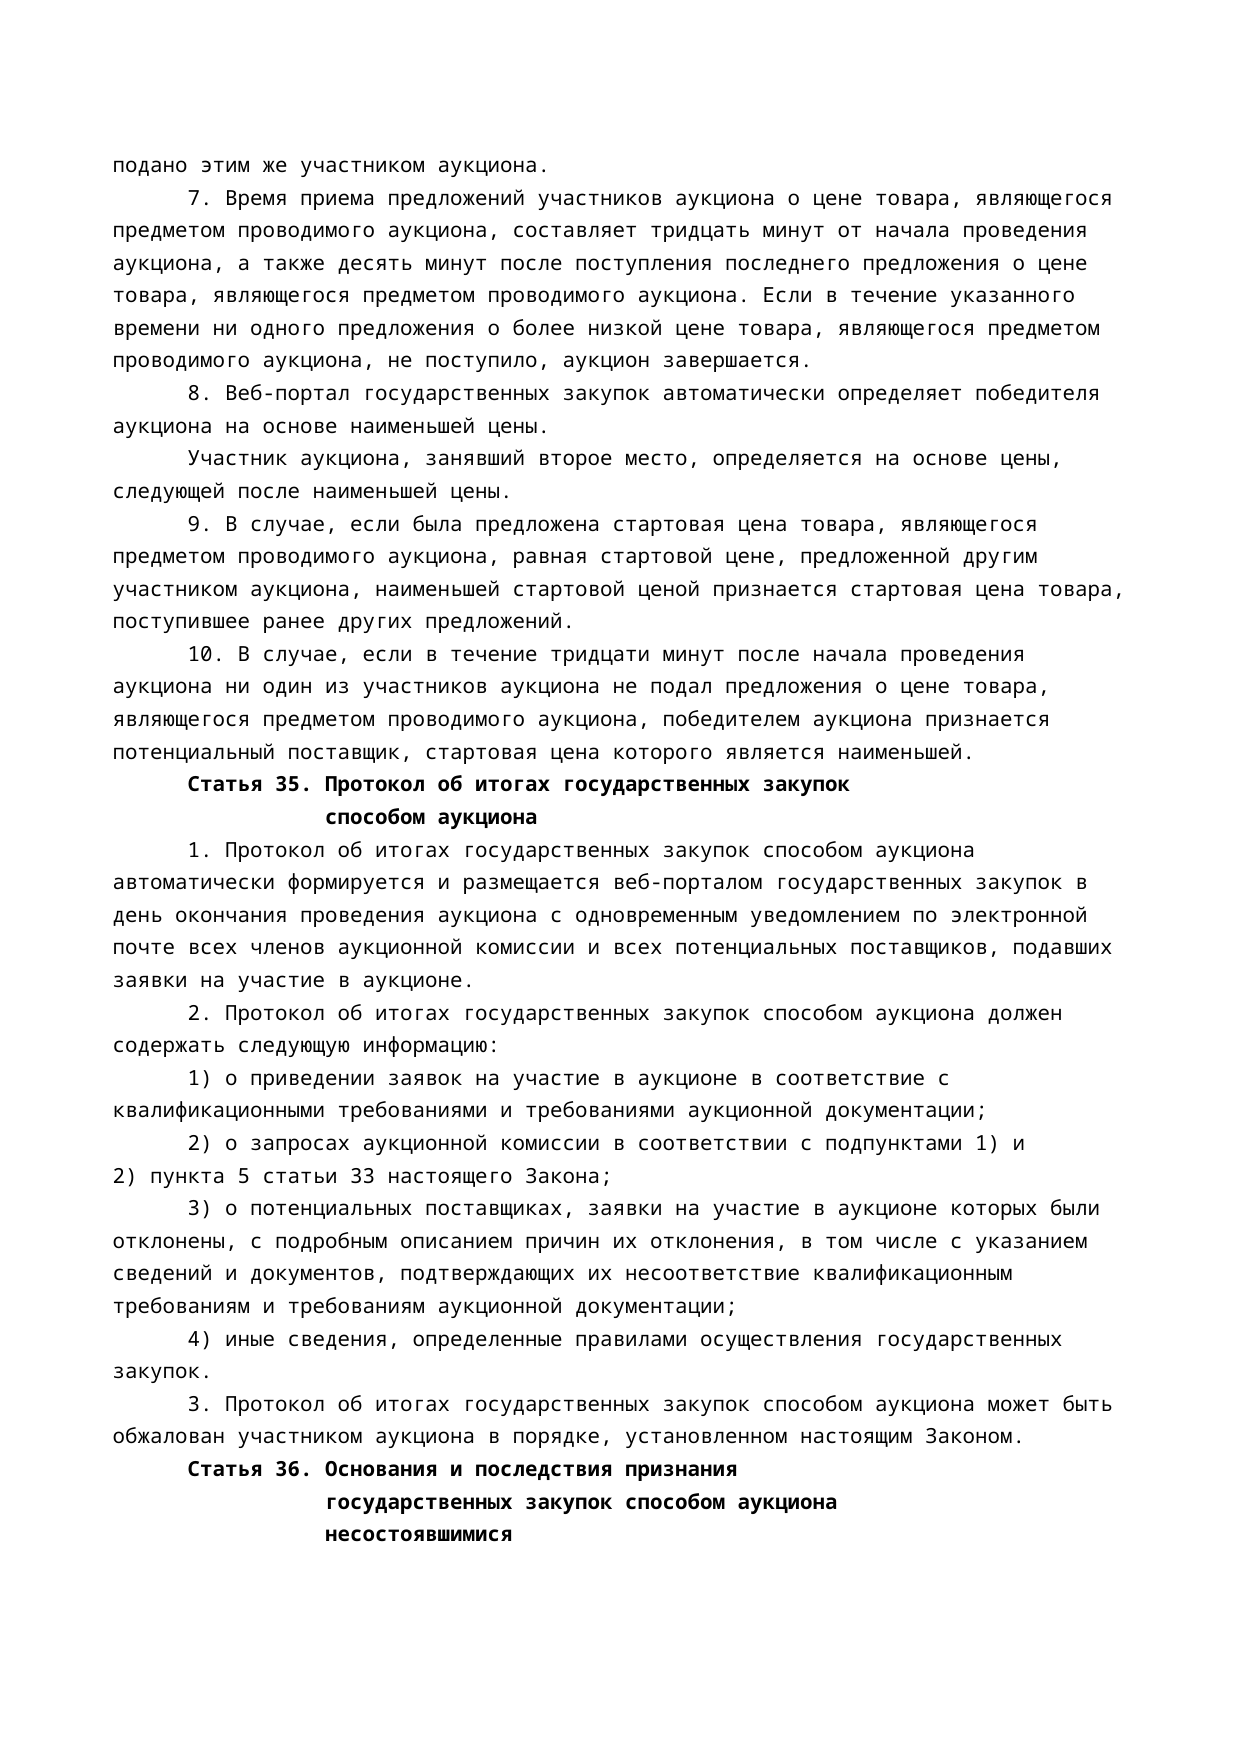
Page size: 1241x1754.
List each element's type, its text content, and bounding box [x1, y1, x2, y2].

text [112, 150, 1128, 765]
text Статья 36. Основания и последствия признания государственных закупок способом аукциона несостоявшимися [112, 1454, 1128, 1548]
text 1. Протокол об итогах государственных закупок способом аукциона автоматически формируется и размещается веб-порталом государственных закупок в день окончания проведения аукциона с одновременным уведомлением по электронной почте всех членов аукционной комиссии и всех потенциальных поставщиков, подавших заявки на участие в аукционе. 2. Протокол об итогах государственных закупок способом аукциона должен содержать следующую информацию: 1) о приведении заявок на участие в аукционе в соответствие с квалификационными требованиями и требованиями аукционной документации; 2) о запросах аукционной комиссии в соответствии с подпунктами 1) и 2) пункта 5 статьи 33 настоящего Закона; 3) о потенциальных поставщиках, заявки на участие в аукционе которых были отклонены, с подробным описанием причин их отклонения, в том числе с указанием сведений и документов, подтверждающих их несоответствие квалификационным требованиям и требованиям аукционной документации; 4) иные сведения, определенные правилами осуществления государственных закупок. 3. Протокол об итогах государственных закупок способом аукциона может быть обжалован участником аукциона в порядке, установленном настоящим Законом. [112, 835, 1128, 1450]
text Статья 35. Протокол об итогах государственных закупок способом аукциона [112, 769, 1128, 831]
